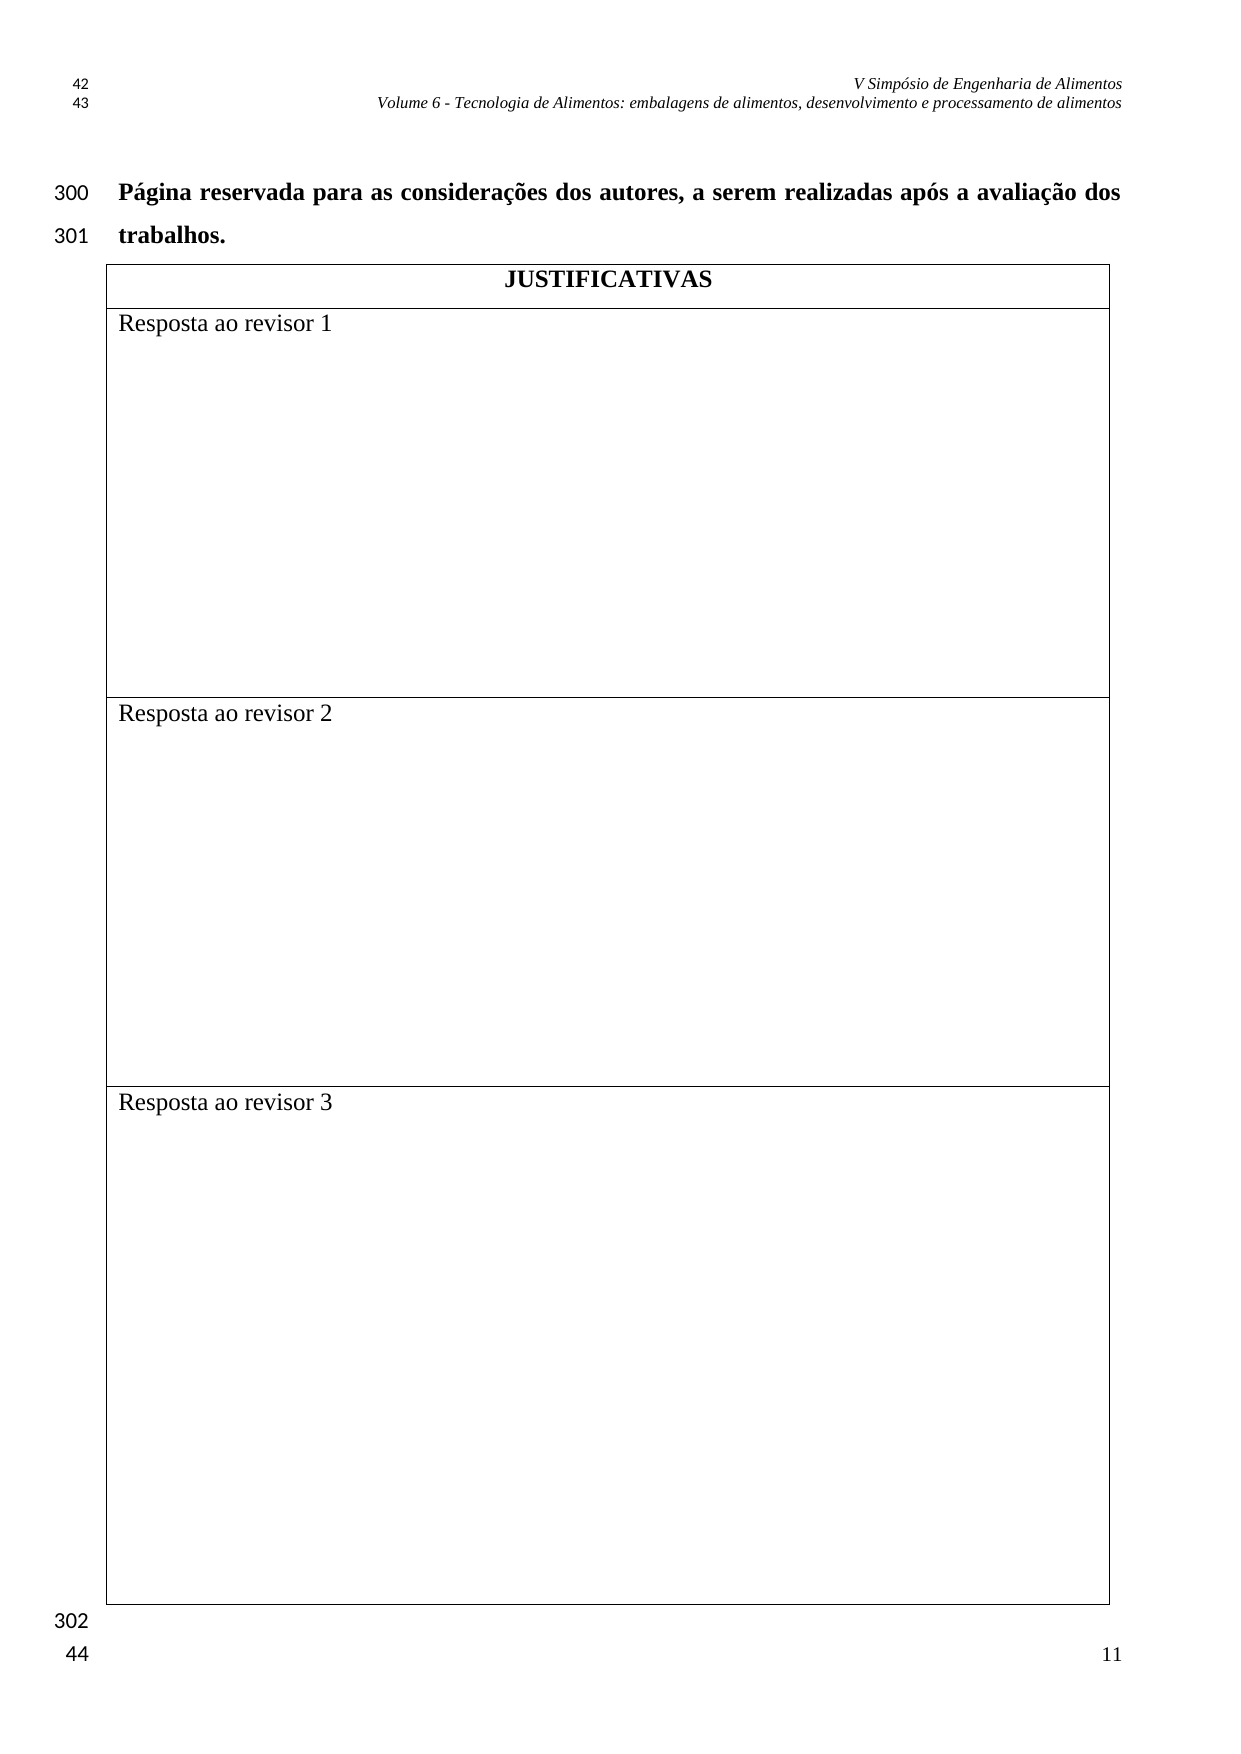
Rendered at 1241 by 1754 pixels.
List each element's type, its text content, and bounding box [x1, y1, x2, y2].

table_cell Resposta ao revisor 3 [107, 1087, 1109, 1604]
table_header JUSTIFICATIVAS [107, 265, 1109, 307]
table_cell Resposta ao revisor 2 [107, 698, 1109, 1086]
table_cell Resposta ao revisor 1 [107, 309, 1109, 697]
text Página reservada para as considerações dos autores, a serem realizadas após a avaliação dos trabalhos. [118, 177, 1122, 249]
